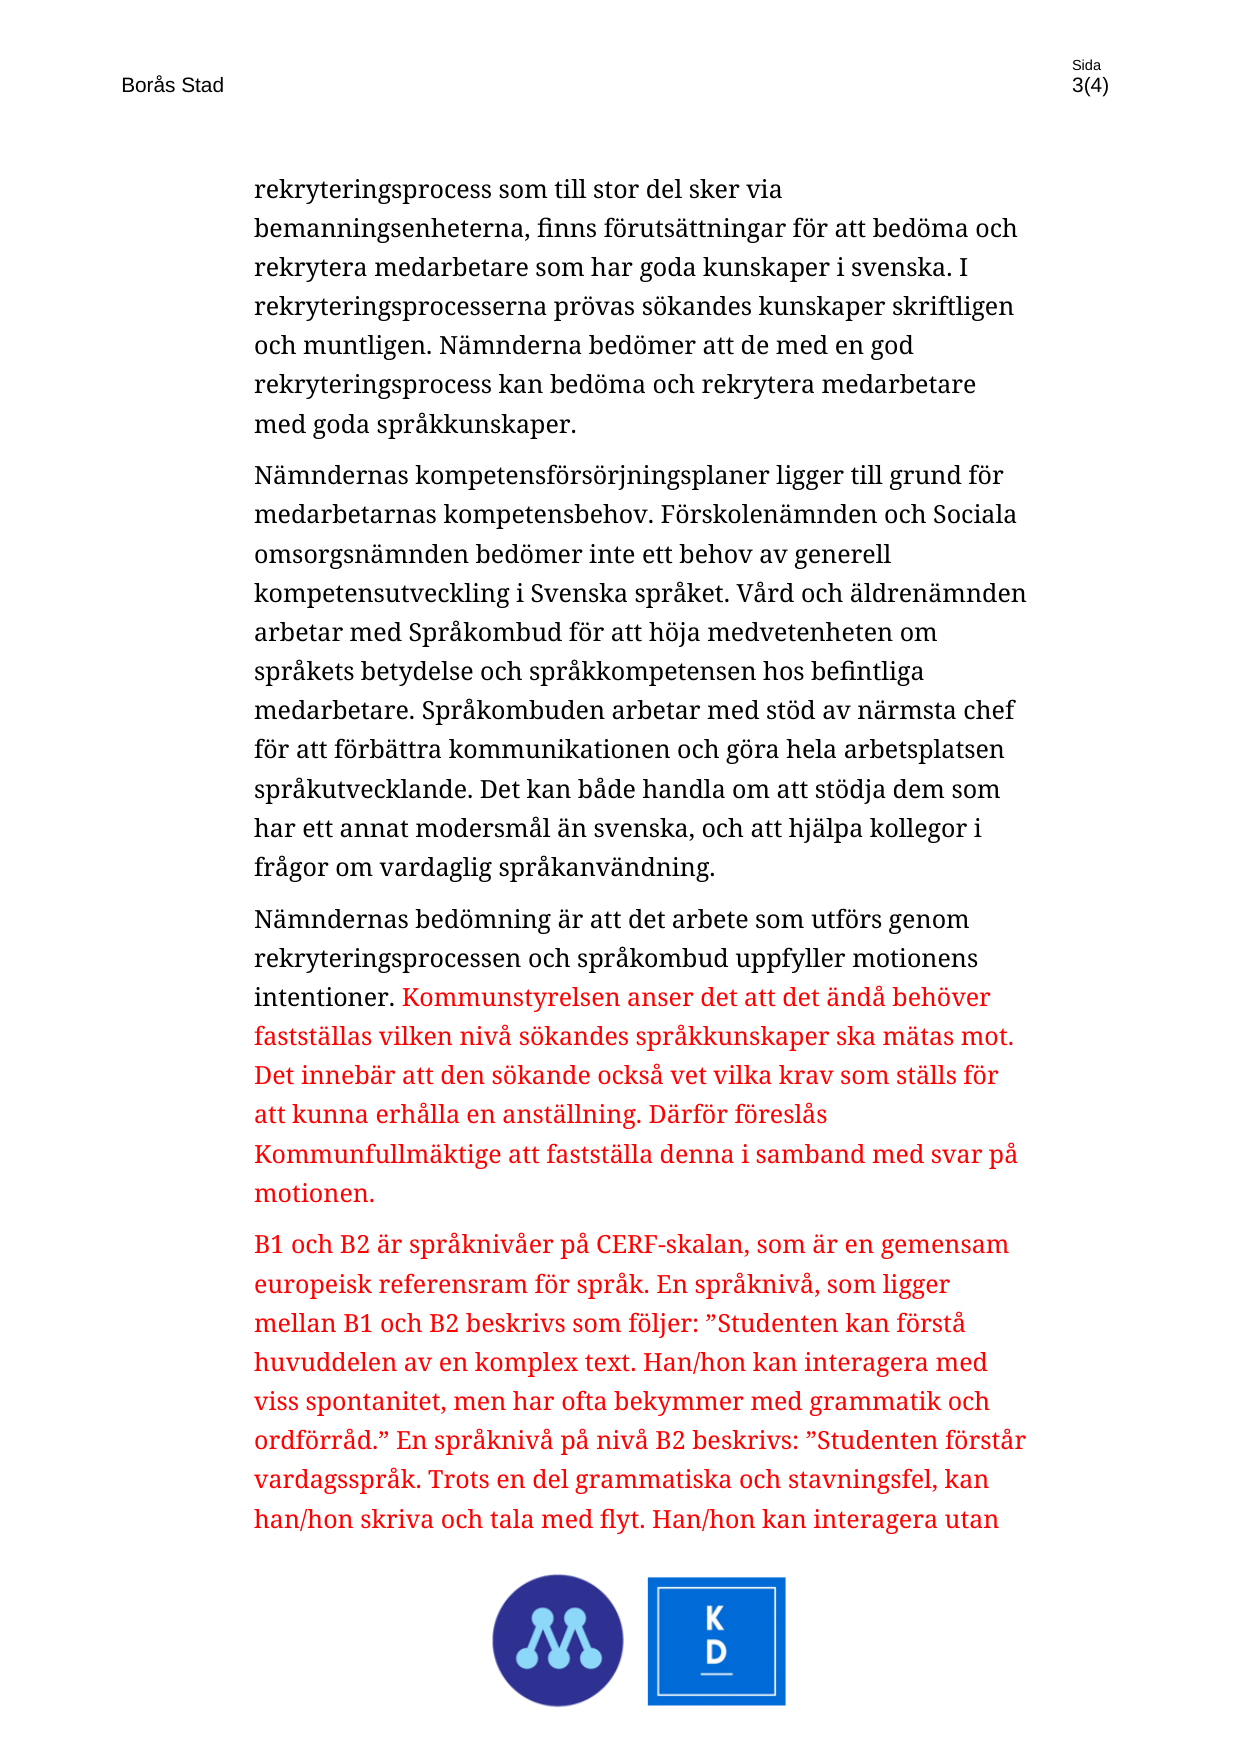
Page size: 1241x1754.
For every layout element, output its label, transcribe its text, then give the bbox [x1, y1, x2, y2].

text Nämndernas bedömning är att det arbete som utförs genom rekryteringsprocessen och språkombud uppfyller motionens intentioner. Kommunstyrelsen anser det att det ändå behöver fastställas vilken nivå sökandes språkkunskaper ska mätas mot. Det innebär att den sökande också vet vilka krav som ställs för att kunna erhålla en anställning. Därför föreslås Kommunfullmäktige att fastställa denna i samband med svar på motionen. [254, 901, 1028, 1209]
text Nämndernas kompetensförsörjningsplaner ligger till grund för medarbetarnas kompetensbehov. Förskolenämnden och Sociala omsorgsnämnden bedömer inte ett behov av generell kompetensutveckling i Svenska språket. Vård och äldrenämnden arbetar med Språkombud för att höja medvetenheten om språkets betydelse och språkkompetensen hos befintliga medarbetare. Språkombuden arbetar med stöd av närmsta chef för att förbättra kommunikationen och göra hela arbetsplatsen språkutvecklande. Det kan både handla om att stödja dem som har ett annat modersmål än svenska, och att hjälpa kollegor i frågor om vardaglig språkanvändning. [254, 458, 1028, 884]
picture [489, 1572, 793, 1713]
